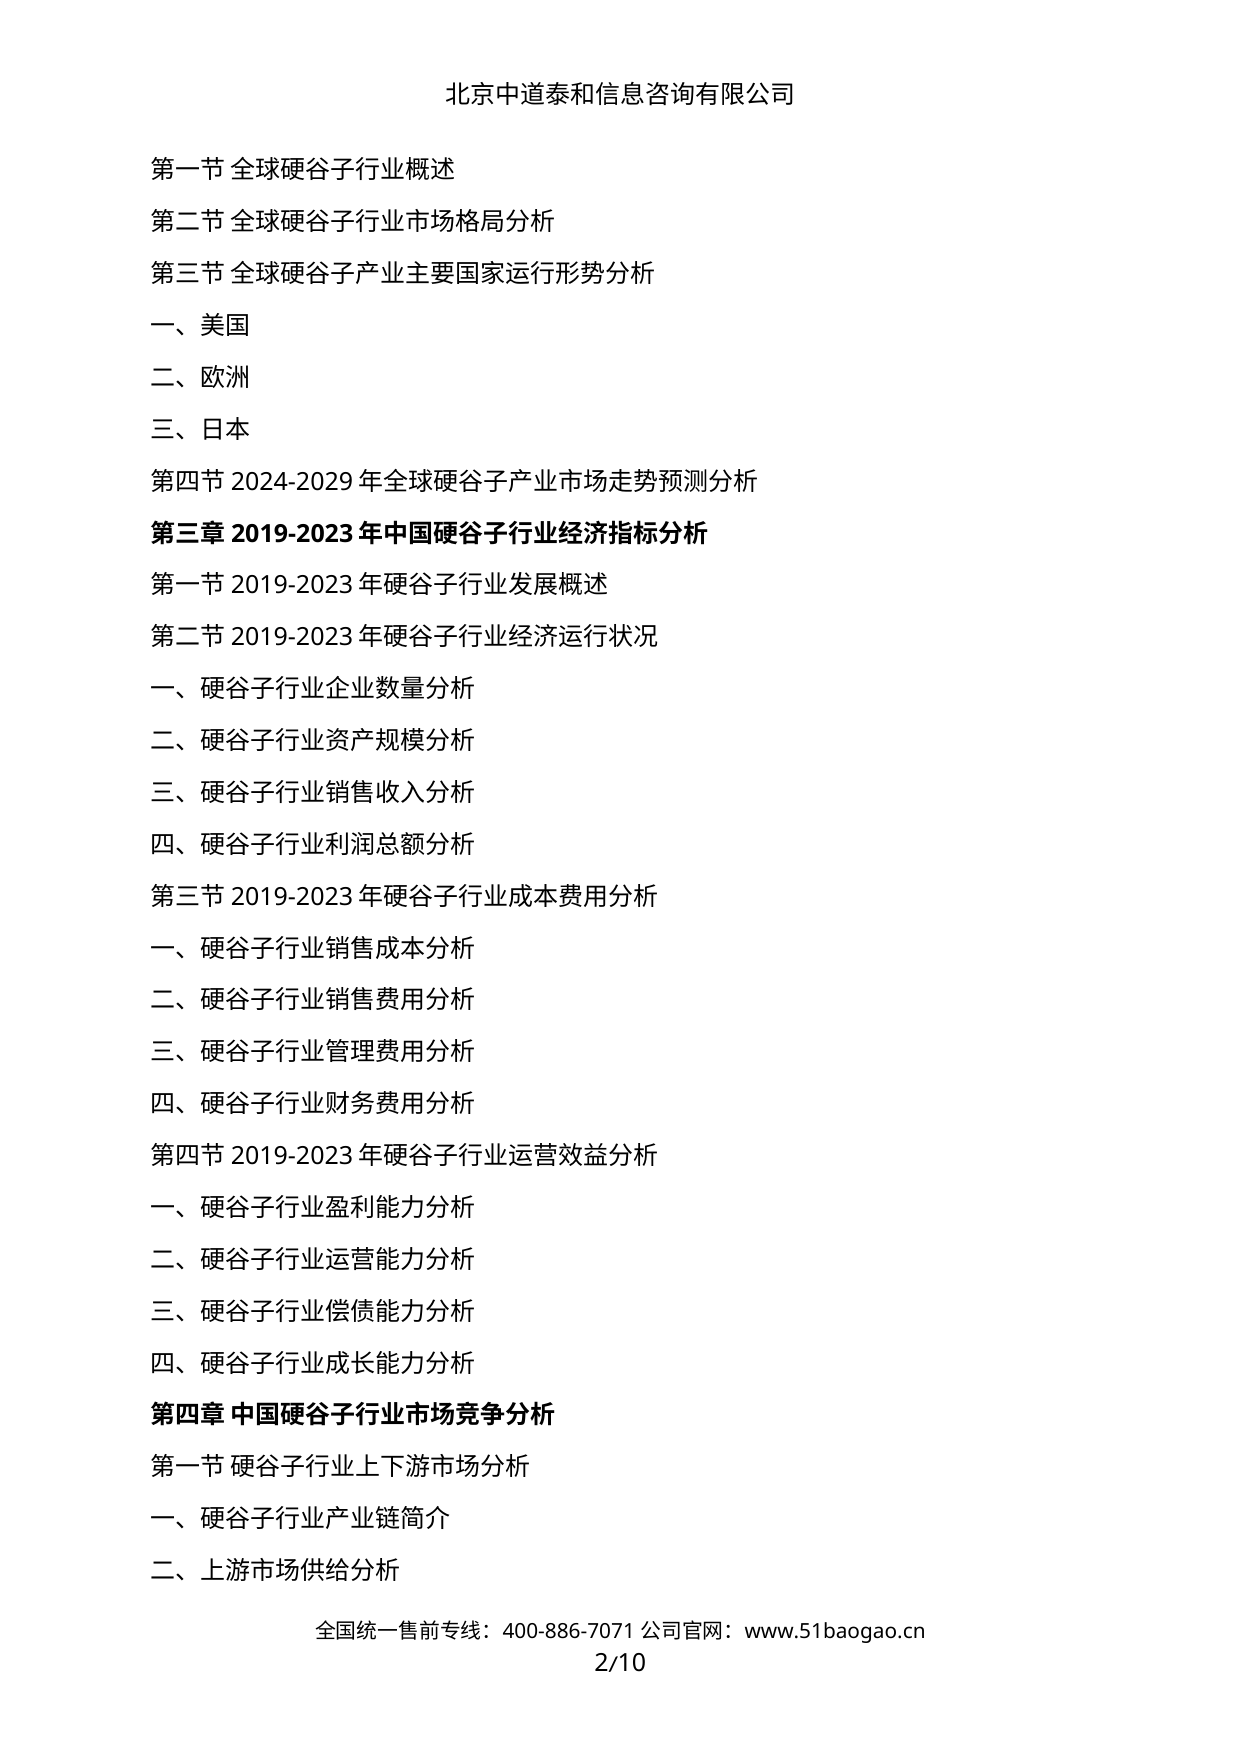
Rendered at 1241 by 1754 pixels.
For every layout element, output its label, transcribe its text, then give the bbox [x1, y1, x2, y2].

text 三、硬谷子行业管理费用分析 [150, 1032, 1090, 1068]
text 二、硬谷子行业运营能力分析 [150, 1239, 1090, 1276]
text 四、硬谷子行业利润总额分析 [150, 824, 1090, 861]
text 第三节 全球硬谷子产业主要国家运行形势分析 [150, 254, 1090, 290]
text 第四节 2019-2023年硬谷子行业运营效益分析 [150, 1136, 1090, 1172]
text 二、上游市场供给分析 [150, 1551, 1090, 1587]
text 第一节 2019-2023年硬谷子行业发展概述 [150, 565, 1090, 601]
text 第四节 2024-2029年全球硬谷子产业市场走势预测分析 [150, 461, 1090, 497]
text 四、硬谷子行业成长能力分析 [150, 1343, 1090, 1379]
text 第二节 2019-2023年硬谷子行业经济运行状况 [150, 617, 1090, 653]
text 一、美国 [150, 306, 1090, 342]
text 二、硬谷子行业资产规模分析 [150, 721, 1090, 757]
text 第四章 中国硬谷子行业市场竞争分析 [150, 1395, 1090, 1431]
text 第一节 全球硬谷子行业概述 [150, 150, 1090, 186]
text 四、硬谷子行业财务费用分析 [150, 1084, 1090, 1120]
text 三、日本 [150, 409, 1090, 446]
text 三、硬谷子行业销售收入分析 [150, 772, 1090, 809]
text 第一节 硬谷子行业上下游市场分析 [150, 1447, 1090, 1483]
text 一、硬谷子行业盈利能力分析 [150, 1187, 1090, 1224]
text 第三章 2019-2023年中国硬谷子行业经济指标分析 [150, 513, 1090, 549]
text 二、硬谷子行业销售费用分析 [150, 980, 1090, 1016]
text 一、硬谷子行业企业数量分析 [150, 669, 1090, 705]
text 第二节 全球硬谷子行业市场格局分析 [150, 202, 1090, 238]
text 一、硬谷子行业产业链简介 [150, 1499, 1090, 1535]
text 三、硬谷子行业偿债能力分析 [150, 1291, 1090, 1327]
text 二、欧洲 [150, 357, 1090, 394]
text 一、硬谷子行业销售成本分析 [150, 928, 1090, 964]
text 第三节 2019-2023年硬谷子行业成本费用分析 [150, 876, 1090, 912]
